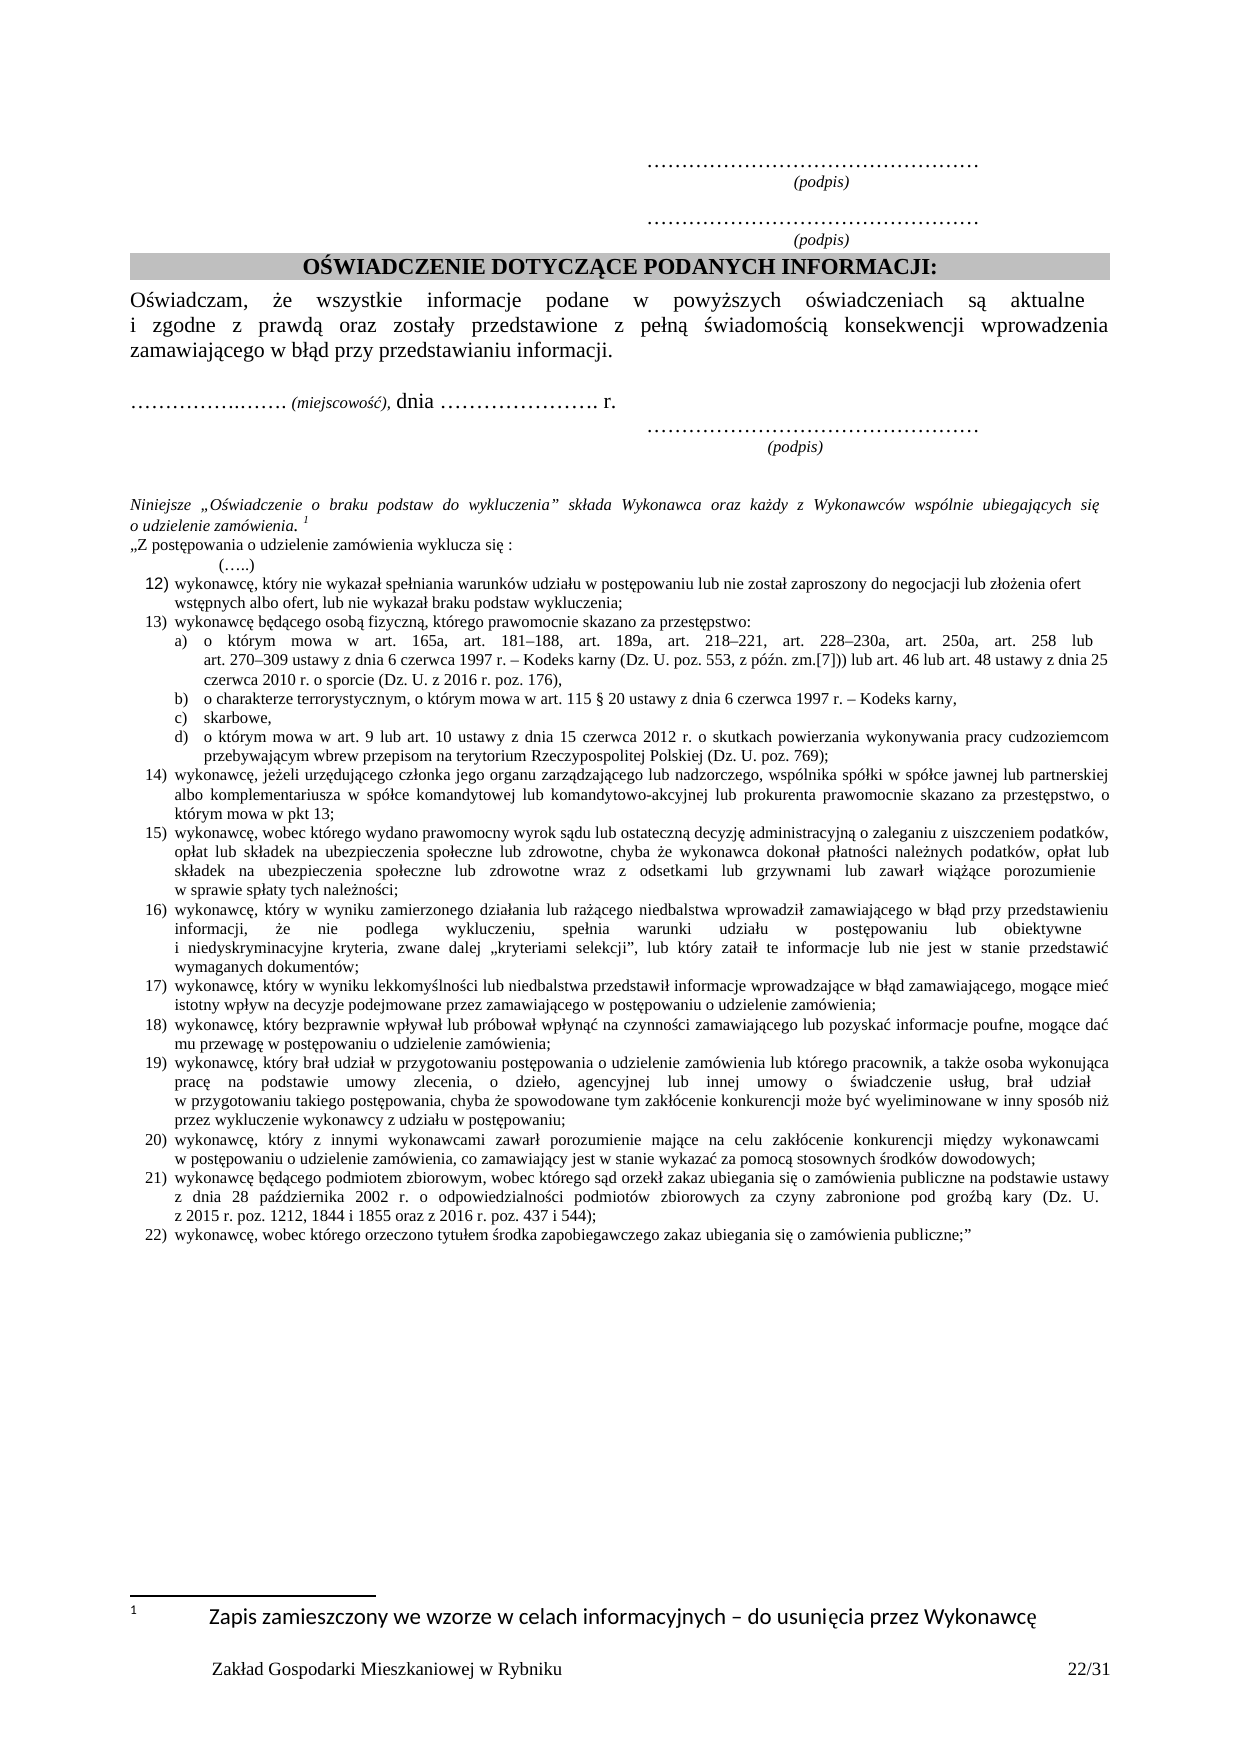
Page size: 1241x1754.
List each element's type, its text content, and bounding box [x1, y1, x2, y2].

list o którym mowa w art. 165a, art. 181–188, art. 189a, art. 218–221, art. 228–230a, art. 250a, art. 258 lub art. 270–309 ustawy z dnia 6 czerwca 1997 r. – Kodeks karny (Dz. U. poz. 553, z późn. zm.[7])) lub art. 46 lub art. 48 ustawy z dnia 25 czerwca 2010 r. o sporcie (Dz. U. z 2016 r. poz. 176), [174, 631, 1110, 688]
text „Z postępowania o udzielenie zamówienia wyklucza się : [130, 535, 1110, 554]
list wykonawcę, który z innymi wykonawcami zawarł porozumienie mające na celu zakłócenie konkurencji między wykonawcami w postępowaniu o udzielenie zamówienia, co zamawiający jest w stanie wykazać za pomocą stosownych środków dowodowych; [145, 1129, 1110, 1168]
list o charakterze terrorystycznym, o którym mowa w art. 115 § 20 ustawy z dnia 6 czerwca 1997 r. – Kodeks karny, [174, 688, 1110, 708]
text ………………………………………… [130, 205, 1110, 229]
text Oświadczam, że wszystkie informacje podane w powyższych oświadczeniach są aktualne i zgodne z prawdą oraz zostały przedstawione z pełną świadomością konsekwencji wprowadzenia zamawiającego w błąd przy przedstawianiu informacji. [130, 287, 1110, 362]
list wykonawcę, który nie wykazał spełniania warunków udziału w postępowaniu lub nie został zaproszony do negocjacji lub złożenia ofert wstępnych albo ofert, lub nie wykazał braku podstaw wykluczenia; [145, 573, 1110, 612]
text OŚWIADCZENIE DOTYCZĄCE PODANYCH INFORMACJI: [130, 253, 1110, 280]
text ………………………………………… [130, 413, 1110, 437]
text …………….……. (miejscowość), dnia …………………. r. [130, 388, 1110, 413]
list wykonawcę, który bezprawnie wpływał lub próbował wpłynąć na czynności zamawiającego lub pozyskać informacje poufne, mogące dać mu przewagę w postępowaniu o udzielenie zamówienia; [145, 1014, 1110, 1053]
text (…..) [218, 554, 1110, 573]
list o którym mowa w art. 9 lub art. 10 ustawy z dnia 15 czerwca 2012 r. o skutkach powierzania wykonywania pracy cudzoziemcom przebywającym wbrew przepisom na terytorium Rzeczypospolitej Polskiej (Dz. U. poz. 769); [174, 727, 1110, 765]
list wykonawcę, wobec którego wydano prawomocny wyrok sądu lub ostateczną decyzję administracyjną o zaleganiu z uiszczeniem podatków, opłat lub składek na ubezpieczenia społeczne lub zdrowotne, chyba że wykonawca dokonał płatności należnych podatków, opłat lub składek na ubezpieczenia społeczne lub zdrowotne wraz z odsetkami lub grzywnami lub zawarł wiążące porozumienie w sprawie spłaty tych należności; [145, 823, 1110, 899]
text ………………………………………… [130, 148, 1110, 172]
list wykonawcę, jeżeli urzędującego członka jego organu zarządzającego lub nadzorczego, wspólnika spółki w spółce jawnej lub partnerskiej albo komplementariusza w spółce komandytowej lub komandytowo-akcyjnej lub prokurenta prawomocnie skazano za przestępstwo, o którym mowa w pkt 13; [145, 765, 1110, 823]
list wykonawcę będącego osobą fizyczną, którego prawomocnie skazano za przestępstwo: [145, 612, 1110, 631]
text (podpis) [720, 229, 1110, 248]
text Niniejsze „Oświadczenie o braku podstaw do wykluczenia” składa Wykonawca oraz każdy z Wykonawców wspólnie ubiegających się o udzielenie zamówienia. [130, 494, 1110, 535]
list wykonawcę, który w wyniku lekkomyślności lub niedbalstwa przedstawił informacje wprowadzające w błąd zamawiającego, mogące mieć istotny wpływ na decyzje podejmowane przez zamawiającego w postępowaniu o udzielenie zamówienia; [145, 976, 1110, 1014]
text (podpis) [720, 172, 1110, 191]
list wykonawcę, który w wyniku zamierzonego działania lub rażącego niedbalstwa wprowadził zamawiającego w błąd przy przedstawieniu informacji, że nie podlega wykluczeniu, spełnia warunki udziału w postępowaniu lub obiektywne i niedyskryminacyjne kryteria, zwane dalej „kryteriami selekcji”, lub który zataił te informacje lub nie jest w stanie przedstawić wymaganych dokumentów; [145, 899, 1110, 976]
list skarbowe, [174, 708, 1110, 727]
list wykonawcę, który brał udział w przygotowaniu postępowania o udzielenie zamówienia lub którego pracownik, a także osoba wykonująca pracę na podstawie umowy zlecenia, o dzieło, agencyjnej lub innej umowy o świadczenie usług, brał udział w przygotowaniu takiego postępowania, chyba że spowodowane tym zakłócenie konkurencji może być wyeliminowane w inny sposób niż przez wykluczenie wykonawcy z udziału w postępowaniu; [145, 1053, 1110, 1129]
text (podpis) [130, 437, 1110, 456]
list wykonawcę, wobec którego orzeczono tytułem środka zapobiegawczego zakaz ubiegania się o zamówienia publiczne;” [145, 1225, 1110, 1244]
list wykonawcę będącego podmiotem zbiorowym, wobec którego sąd orzekł zakaz ubiegania się o zamówienia publiczne na podstawie ustawy z dnia 28 października 2002 r. o odpowiedzialności podmiotów zbiorowych za czyny zabronione pod groźbą kary (Dz. U. z 2015 r. poz. 1212, 1844 i 1855 oraz z 2016 r. poz. 437 i 544); [145, 1168, 1110, 1225]
